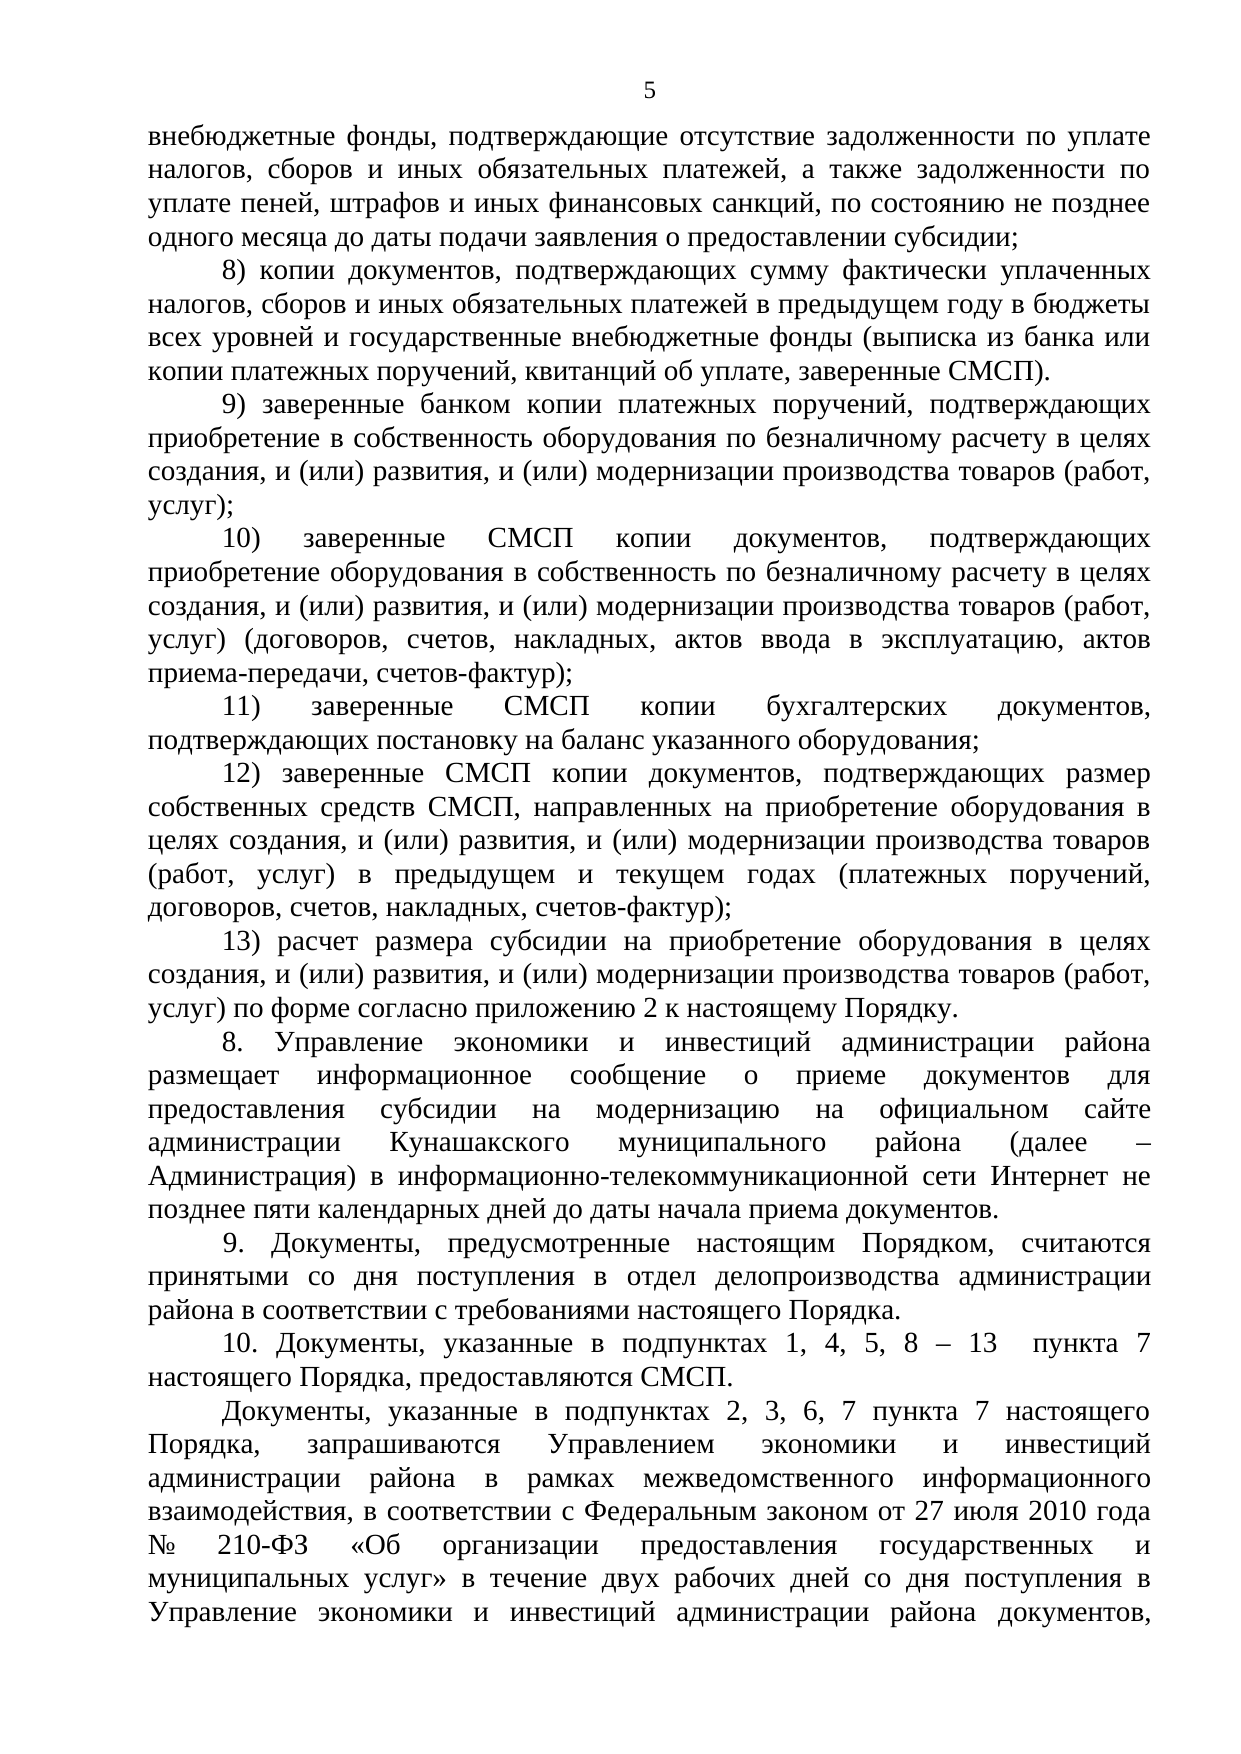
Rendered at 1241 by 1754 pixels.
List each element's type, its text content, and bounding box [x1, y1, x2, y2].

text 10. Документы, указанные в подпунктах 1, 4, 5, 8 – 13 пункта 7 настоящего Порядка, предоставляются СМСП. [148, 1326, 1152, 1393]
text 12) заверенные СМСП копии документов, подтверждающих размер собственных средств СМСП, направленных на приобретение оборудования в целях создания, и (или) развития, и (или) модернизации производства товаров (работ, услуг) в предыдущем и текущем годах (платежных поручений, договоров, счетов, накладных, счетов-фактур); [148, 755, 1152, 923]
text 8. Управление экономики и инвестиций администрации района размещает информационное сообщение о приеме документов для предоставления субсидии на модернизацию на официальном сайте администрации Кунашакского муниципального района (далее – Администрация) в информационно-телекоммуникационной сети Интернет не позднее пяти календарных дней до даты начала приема документов. [148, 1024, 1152, 1225]
text 10) заверенные СМСП копии документов, подтверждающих приобретение оборудования в собственность по безналичному расчету в целях создания, и (или) развития, и (или) модернизации производства товаров (работ, услуг) (договоров, счетов, накладных, актов ввода в эксплуатацию, актов приема-передачи, счетов-фактур); [148, 521, 1152, 688]
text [148, 118, 1152, 252]
text 9. Документы, предусмотренные настоящим Порядком, считаются принятыми со дня поступления в отдел делопроизводства администрации района в соответствии с требованиями настоящего Порядка. [148, 1225, 1152, 1326]
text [148, 1393, 1152, 1627]
text 13) расчет размера субсидии на приобретение оборудования в целях создания, и (или) развития, и (или) модернизации производства товаров (работ, услуг) по форме согласно приложению 2 к настоящему Порядку. [148, 923, 1152, 1024]
text 9) заверенные банком копии платежных поручений, подтверждающих приобретение в собственность оборудования по безналичному расчету в целях создания, и (или) развития, и (или) модернизации производства товаров (работ, услуг); [148, 386, 1152, 521]
text 8) копии документов, подтверждающих сумму фактически уплаченных налогов, сборов и иных обязательных платежей в предыдущем году в бюджеты всех уровней и государственные внебюджетные фонды (выписка из банка или копии платежных поручений, квитанций об уплате, заверенные СМСП). [148, 252, 1152, 386]
text 11) заверенные СМСП копии бухгалтерских документов, подтверждающих постановку на баланс указанного оборудования; [148, 688, 1152, 755]
